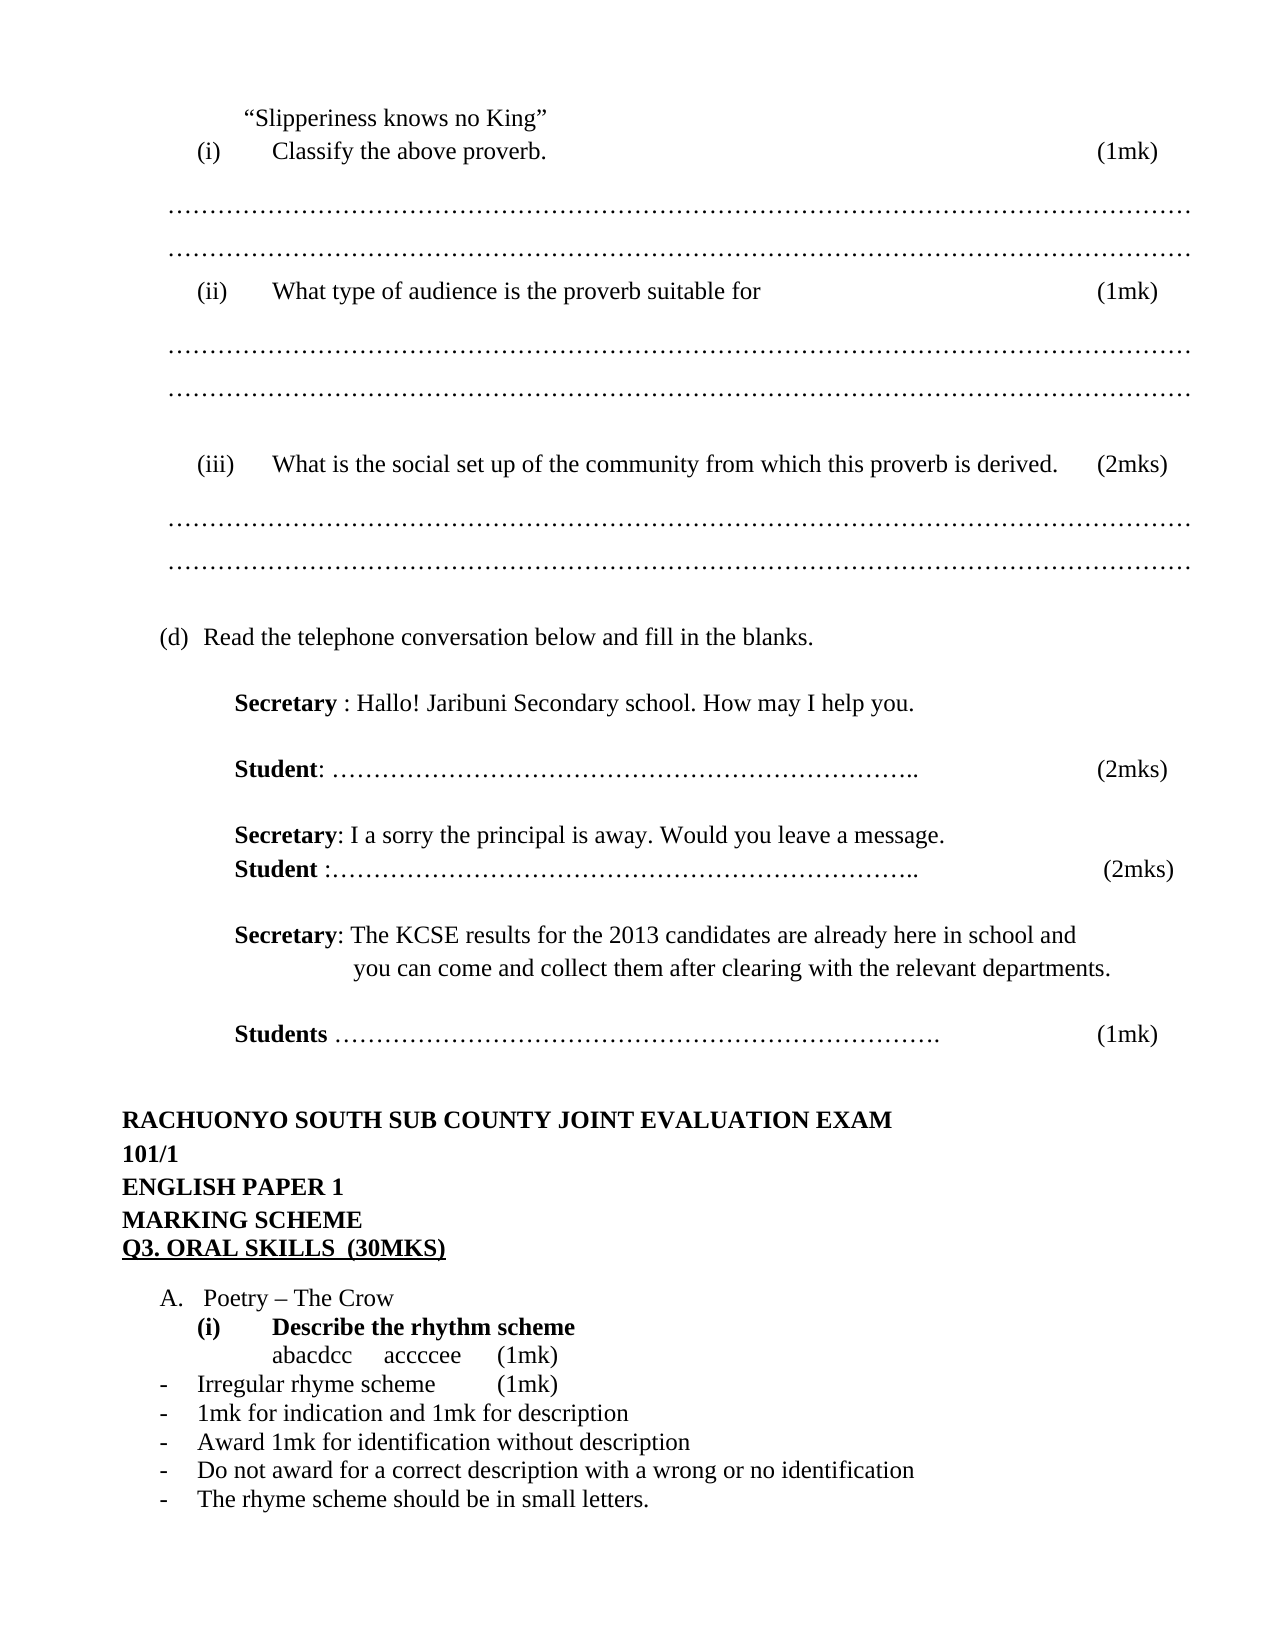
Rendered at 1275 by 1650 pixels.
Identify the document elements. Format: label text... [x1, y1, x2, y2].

list Irregular rhyme scheme (1mk) [159, 1369, 1209, 1398]
text 101/1 [122, 1139, 1209, 1167]
list 1mk for indication and 1mk for description [159, 1398, 1209, 1427]
list Poetry – The Crow [159, 1283, 1209, 1312]
text …………………………………………………………………………………………………………… [122, 233, 1209, 262]
text …………………………………………………………………………………………………………… [122, 330, 1209, 359]
list you can come and collect them after clearing with the relevant departments. [234, 953, 1209, 981]
list abacdcc accccee (1mk) [272, 1341, 1209, 1369]
text RACHUONYO SOUTH SUB COUNTY JOINT EVALUATION EXAM [122, 1106, 1209, 1134]
list The rhyme scheme should be in small letters. [159, 1484, 1209, 1513]
text MARKING SCHEME [122, 1205, 1209, 1233]
list Do not award for a correct description with a wrong or no identification [159, 1456, 1209, 1484]
list “Slipperiness knows no King” [244, 103, 1209, 132]
list What type of audience is the proverb suitable for (1mk) [197, 276, 1209, 305]
list Award 1mk for identification without description [159, 1427, 1209, 1456]
list Secretary: The KCSE results for the 2013 candidates are already here in school and [234, 920, 1209, 948]
text …………………………………………………………………………………………………………… [122, 373, 1209, 402]
list Student :…………………………………………………………….. (2mks) [234, 854, 1209, 882]
list Students ………………………………………………………………. (1mk) [234, 1019, 1209, 1047]
list Secretary: I a sorry the principal is away. Would you leave a message. [234, 821, 1209, 849]
text Q3. ORAL SKILLS (30MKS) [122, 1233, 1209, 1262]
list Read the telephone conversation below and fill in the blanks. [159, 622, 1209, 651]
text ENGLISH PAPER 1 [122, 1172, 1209, 1200]
text …………………………………………………………………………………………………………… [122, 503, 1209, 532]
list What is the social set up of the community from which this proverb is derived. (2mks) [197, 449, 1209, 478]
list Student: …………………………………………………………….. (2mks) [234, 754, 1209, 783]
list Describe the rhythm scheme [197, 1312, 1209, 1341]
list Secretary : Hallo! Jaribuni Secondary school. How may I help you. [234, 656, 1209, 717]
text …………………………………………………………………………………………………………… [122, 546, 1209, 575]
list Classify the above proverb. (1mk) [197, 136, 1209, 165]
text …………………………………………………………………………………………………………… [122, 190, 1209, 219]
